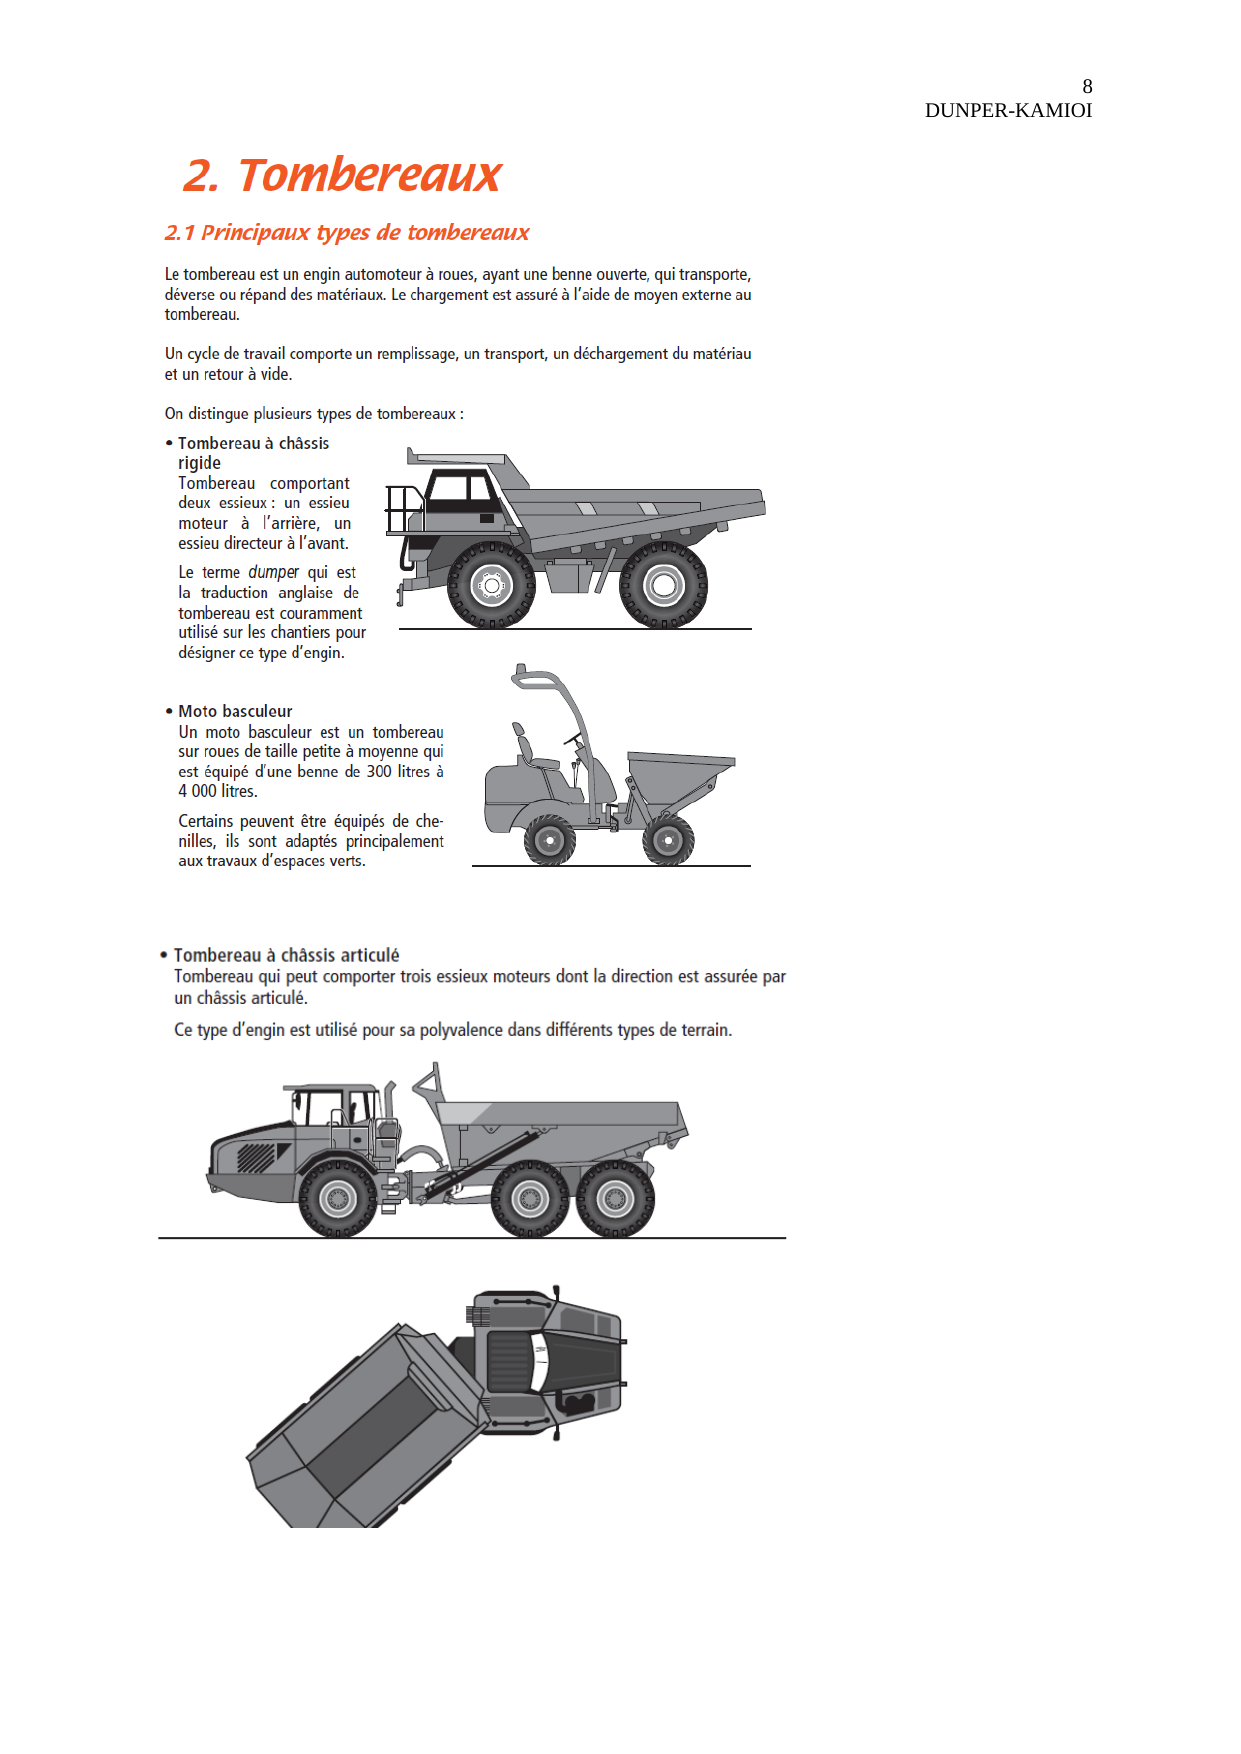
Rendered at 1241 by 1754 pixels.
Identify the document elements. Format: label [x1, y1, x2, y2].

picture [147, 147, 795, 892]
picture [147, 939, 809, 1528]
